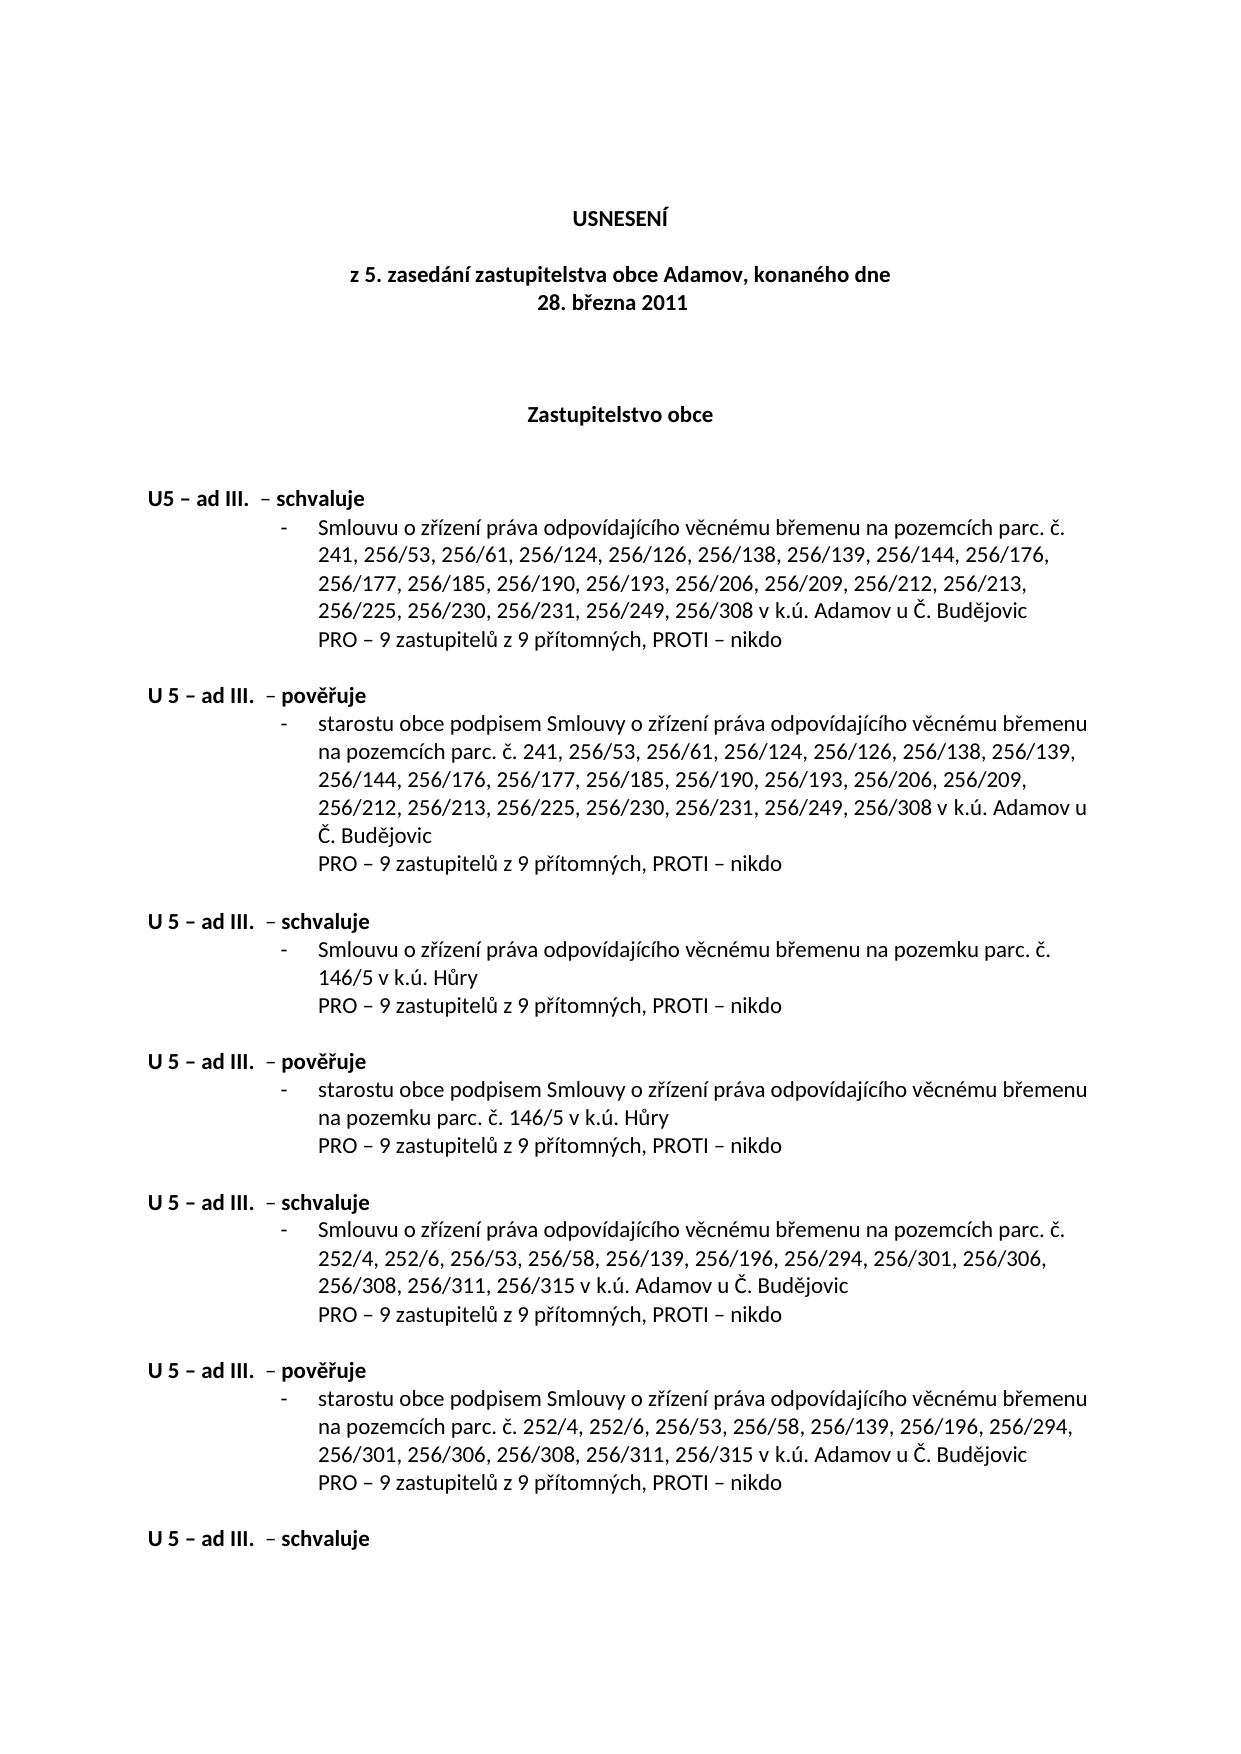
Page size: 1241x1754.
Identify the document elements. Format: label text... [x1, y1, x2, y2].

list PRO – 9 zastupitelů z 9 přítomných, PROTI – nikdo [318, 1468, 1093, 1496]
title USNESENÍ [148, 204, 1093, 232]
title U 5 – ad III. – schvaluje [148, 1524, 1093, 1552]
title U5 – ad III. – schvaluje [148, 484, 1093, 513]
title 28. března 2011 [148, 288, 1093, 344]
list PRO – 9 zastupitelů z 9 přítomných, PROTI – nikdo [318, 1300, 1093, 1328]
title U 5 – ad III. – pověřuje [148, 1047, 1093, 1076]
list PRO – 9 zastupitelů z 9 přítomných, PROTI – nikdo [318, 849, 1093, 877]
list Smlouvu o zřízení práva odpovídajícího věcnému břemenu na pozemku parc. č. 146/5 v k.ú. Hůry [280, 935, 1093, 991]
list starostu obce podpisem Smlouvy o zřízení práva odpovídajícího věcnému břemenu na pozemcích parc. č. 252/4, 252/6, 256/53, 256/58, 256/139, 256/196, 256/294, 256/301, 256/306, 256/308, 256/311, 256/315 v k.ú. Adamov u Č. Budějovic [280, 1384, 1093, 1468]
list Smlouvu o zřízení práva odpovídajícího věcnému břemenu na pozemcích parc. č. 241, 256/53, 256/61, 256/124, 256/126, 256/138, 256/139, 256/144, 256/176, 256/177, 256/185, 256/190, 256/193, 256/206, 256/209, 256/212, 256/213, 256/225, 256/230, 256/231, 256/249, 256/308 v k.ú. Adamov u Č. Budějovic [280, 513, 1093, 625]
title U 5 – ad III. – pověřuje [148, 1356, 1093, 1384]
title U 5 – ad III. – schvaluje [148, 877, 1093, 935]
list starostu obce podpisem Smlouvy o zřízení práva odpovídajícího věcnému břemenu na pozemcích parc. č. 241, 256/53, 256/61, 256/124, 256/126, 256/138, 256/139, 256/144, 256/176, 256/177, 256/185, 256/190, 256/193, 256/206, 256/209, 256/212, 256/213, 256/225, 256/230, 256/231, 256/249, 256/308 v k.ú. Adamov u Č. Budějovic [280, 709, 1093, 849]
title Zastupitelstvo obce [148, 401, 1093, 428]
list PRO – 9 zastupitelů z 9 přítomných, PROTI – nikdo [318, 625, 1093, 653]
list Smlouvu o zřízení práva odpovídajícího věcnému břemenu na pozemcích parc. č. 252/4, 252/6, 256/53, 256/58, 256/139, 256/196, 256/294, 256/301, 256/306, 256/308, 256/311, 256/315 v k.ú. Adamov u Č. Budějovic [280, 1216, 1093, 1300]
list starostu obce podpisem Smlouvy o zřízení práva odpovídajícího věcnému břemenu na pozemku parc. č. 146/5 v k.ú. Hůry PRO – 9 zastupitelů z 9 přítomných, PROTI – nikdo [280, 1076, 1093, 1159]
title U 5 – ad III. – schvaluje [148, 1188, 1093, 1216]
title U 5 – ad III. – pověřuje [148, 681, 1093, 709]
list PRO – 9 zastupitelů z 9 přítomných, PROTI – nikdo [318, 991, 1093, 1019]
title z 5. zasedání zastupitelstva obce Adamov, konaného dne [148, 260, 1093, 288]
